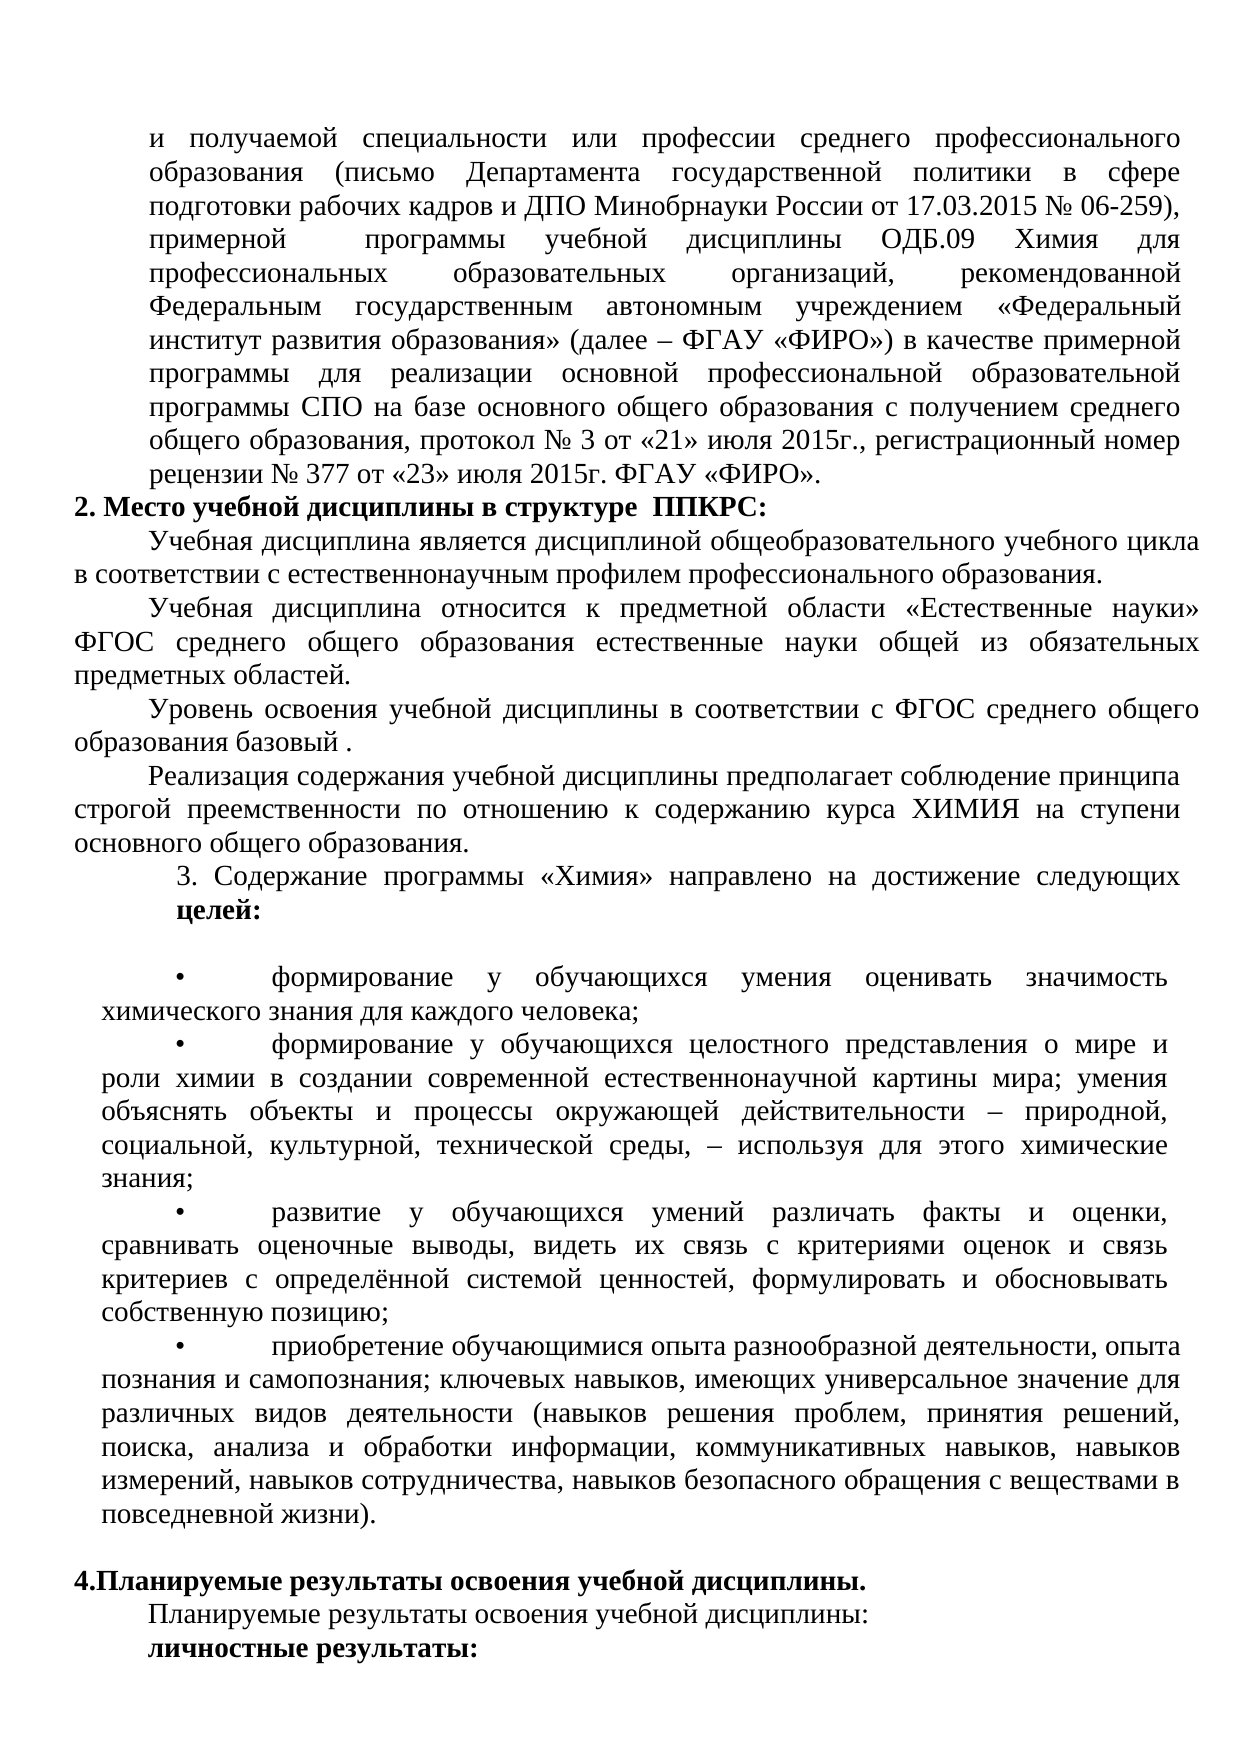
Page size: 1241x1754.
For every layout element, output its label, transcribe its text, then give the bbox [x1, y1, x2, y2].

text Реализация содержания учебной дисциплины предполагает соблюдение принципа строгой преемственности по отношению к содержанию курса ХИМИЯ на ступени основного общего образования. [74, 758, 1181, 858]
list формирование у обучающихся целостного представления о мире и роли химии в создании современной естественнонаучной картины мира; умения объяснять объекты и процессы окружающей действительности – природной, социальной, культурной, технической среды, – используя для этого химические знания; [101, 1026, 1169, 1194]
text 4.Планируемые результаты освоения учебной дисциплины. [74, 1563, 1181, 1596]
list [149, 121, 1181, 489]
list развитие у обучающихся умений различать факты и оценки, сравнивать оценочные выводы, видеть их связь с критериями оценок и связь критериев с определённой системой ценностей, формулировать и обосновывать собственную позицию; [101, 1194, 1169, 1328]
text Учебная дисциплина является дисциплиной общеобразовательного учебного цикла в соответствии с естественнонаучным профилем профессионального образования. [74, 523, 1201, 590]
list формирование у обучающихся умения оценивать значимость химического знания для каждого человека; [101, 959, 1169, 1026]
list приобретение обучающимися опыта разнообразной деятельности, опыта познания и самопознания; ключевых навыков, имеющих универсальное значение для различных видов деятельности (навыков решения проблем, принятия решений, поиска, анализа и обработки информации, коммуникативных навыков, навыков измерений, навыков сотрудничества, навыков безопасного обращения с веществами в повседневной жизни). [101, 1328, 1181, 1529]
text 2. Место учебной дисциплины в структуре ППКРС: [74, 489, 1201, 523]
text Учебная дисциплина относится к предметной области «Естественные науки» ФГОС среднего общего образования естественные науки общей из обязательных предметных областей. [74, 590, 1201, 691]
text Планируемые результаты освоения учебной дисциплины: [74, 1596, 1181, 1630]
text 3. Содержание программы «Химия» направлено на достижение следующих целей: [176, 858, 1181, 926]
text Уровень освоения учебной дисциплины в соответствии с ФГОС среднего общего образования базовый . [74, 691, 1201, 758]
text личностные результаты: [74, 1630, 1181, 1663]
